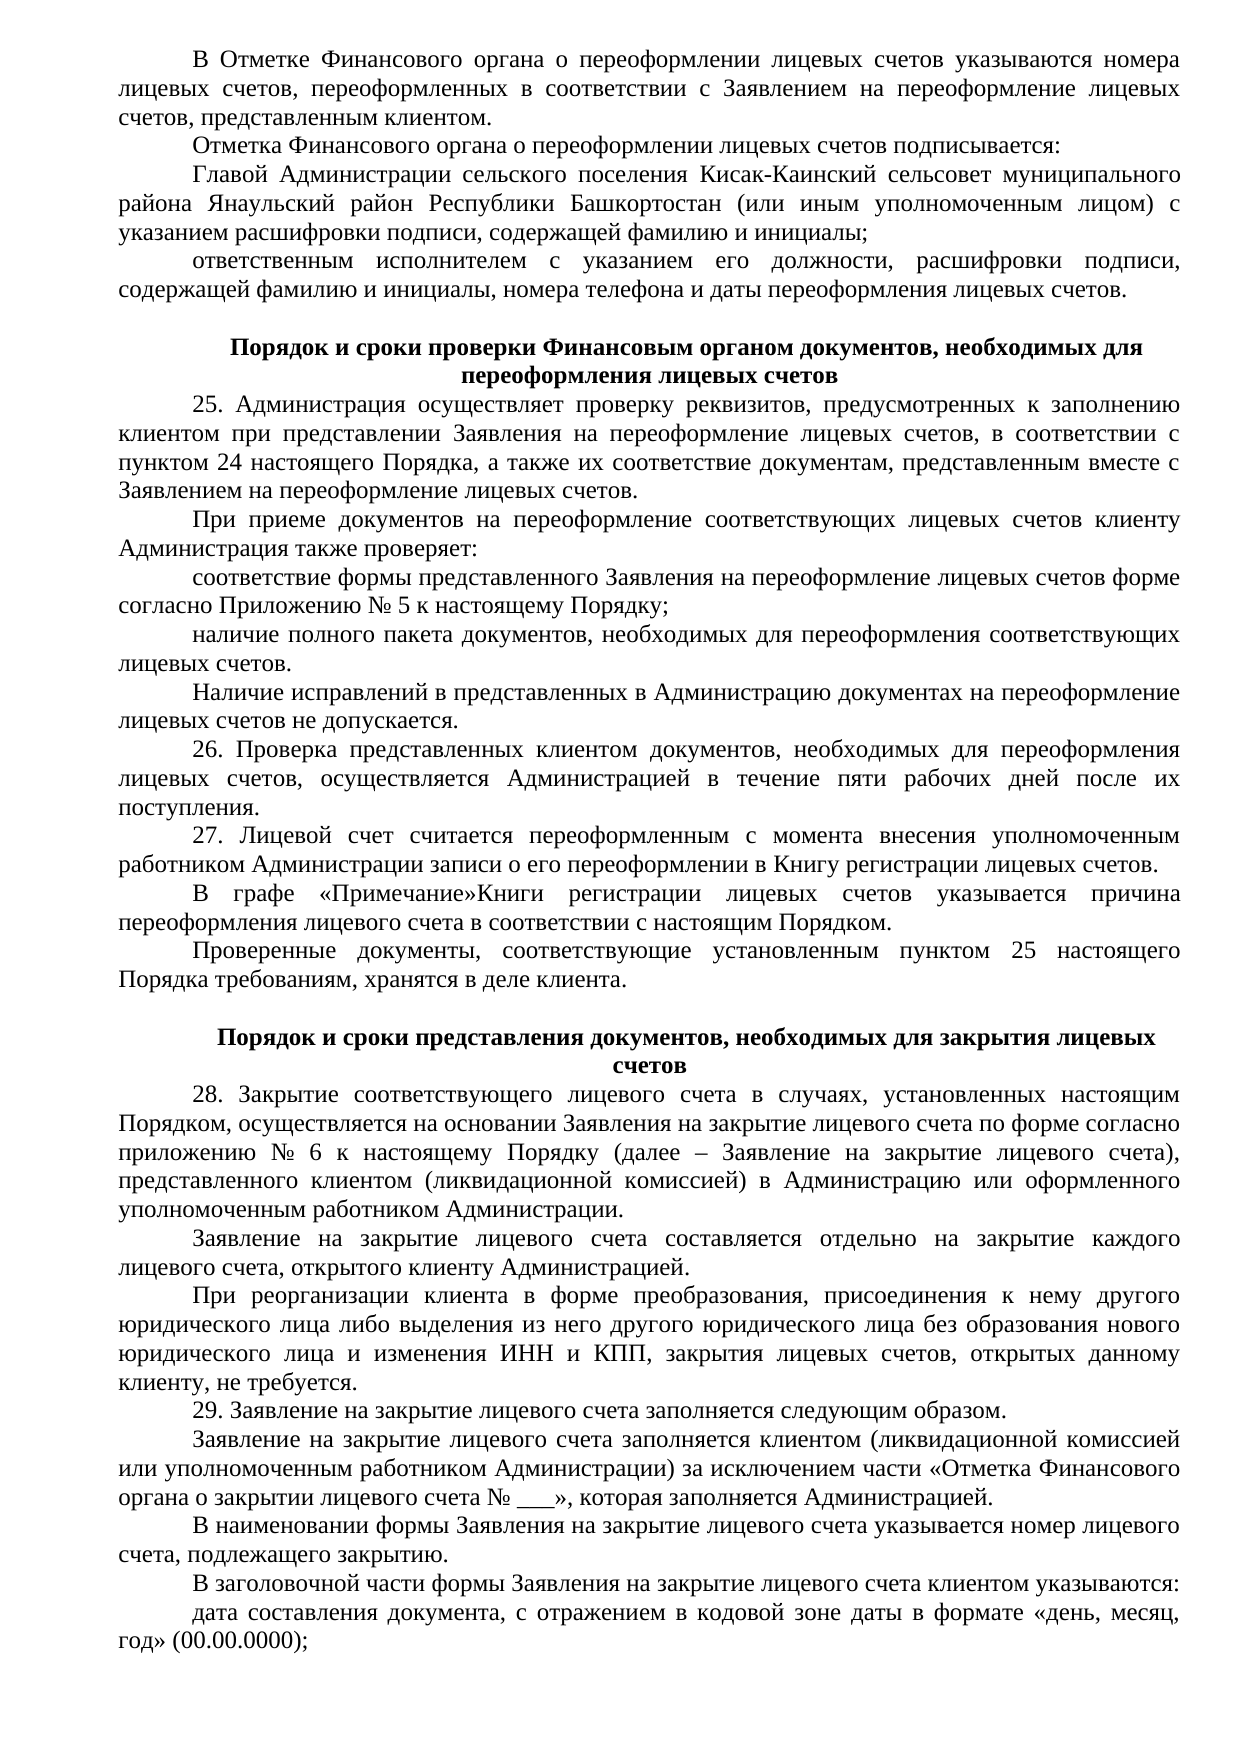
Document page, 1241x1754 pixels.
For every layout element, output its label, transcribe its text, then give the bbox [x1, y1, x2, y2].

text 29. Заявление на закрытие лицевого счета заполняется следующим образом. [118, 1396, 1181, 1424]
text Заявление на закрытие лицевого счета составляется отдельно на закрытие каждого лицевого счета, открытого клиенту Администрацией. [118, 1223, 1181, 1281]
text 28. Закрытие соответствующего лицевого счета в случаях, установленных настоящим Порядком, осуществляется на основании Заявления на закрытие лицевого счета по форме согласно приложению № 6 к настоящему Порядку (далее – Заявление на закрытие лицевого счета), представленного клиентом (ликвидационной комиссией) в Администрацию или оформленного уполномоченным работником Администрации. [118, 1079, 1181, 1223]
text В графе «Примечание»Книги регистрации лицевых счетов указывается причина переоформления лицевого счета в соответствии с настоящим Порядком. [118, 878, 1181, 936]
text 25. Администрация осуществляет проверку реквизитов, предусмотренных к заполнению клиентом при представлении Заявления на переоформление лицевых счетов, в соответствии с пунктом 24 настоящего Порядка, а также их соответствие документам, представленным вместе с Заявлением на переоформление лицевых счетов. [118, 389, 1181, 504]
text При реорганизации клиента в форме преобразования, присоединения к нему другого юридического лица либо выделения из него другого юридического лица без образования нового юридического лица и изменения ИНН и КПП, закрытия лицевых счетов, открытых данному клиенту, не требуется. [118, 1281, 1181, 1396]
text Порядок и сроки представления документов, необходимых для закрытия лицевых счетов [118, 1022, 1181, 1079]
text соответствие формы представленного Заявления на переоформление лицевых счетов форме согласно Приложению № 5 к настоящему Порядку; [118, 562, 1181, 619]
text наличие полного пакета документов, необходимых для переоформления соответствующих лицевых счетов. [118, 619, 1181, 677]
text Проверенные документы, соответствующие установленным пунктом 25 настоящего Порядка требованиям, хранятся в деле клиента. [118, 936, 1181, 993]
text При приеме документов на переоформление соответствующих лицевых счетов клиенту Администрация также проверяет: [118, 504, 1181, 562]
text дата составления документа, с отражением в кодовой зоне даты в формате «день, месяц, год» (00.00.0000); [118, 1597, 1181, 1654]
text Заявление на закрытие лицевого счета заполняется клиентом (ликвидационной комиссией или уполномоченным работником Администрации) за исключением части «Отметка Финансового органа о закрытии лицевого счета № ___», которая заполняется Администрацией. [118, 1424, 1181, 1511]
text Порядок и сроки проверки Финансовым органом документов, необходимых для переоформления лицевых счетов [118, 332, 1181, 389]
text Наличие исправлений в представленных в Администрацию документах на переоформление лицевых счетов не допускается. [118, 677, 1181, 734]
text В наименовании формы Заявления на закрытие лицевого счета указывается номер лицевого счета, подлежащего закрытию. [118, 1511, 1181, 1568]
text В Отметке Финансового органа о переоформлении лицевых счетов указываются номера лицевых счетов, переоформленных в соответствии с Заявлением на переоформление лицевых счетов, представленным клиентом. [118, 44, 1181, 131]
text 26. Проверка представленных клиентом документов, необходимых для переоформления лицевых счетов, осуществляется Администрацией в течение пяти рабочих дней после их поступления. [118, 734, 1181, 821]
text В заголовочной части формы Заявления на закрытие лицевого счета клиентом указываются: [118, 1568, 1181, 1597]
text 27. Лицевой счет считается переоформленным с момента внесения уполномоченным работником Администрации записи о его переоформлении в Книгу регистрации лицевых счетов. [118, 821, 1181, 878]
text Отметка Финансового органа о переоформлении лицевых счетов подписывается: [118, 131, 1181, 159]
text ответственным исполнителем с указанием его должности, расшифровки подписи, содержащей фамилию и инициалы, номера телефона и даты переоформления лицевых счетов. [118, 246, 1181, 303]
text Главой Администрации сельского поселения Кисак-Каинский сельсовет муниципального района Янаульский район Республики Башкортостан (или иным уполномоченным лицом) с указанием расшифровки подписи, содержащей фамилию и инициалы; [118, 159, 1181, 246]
